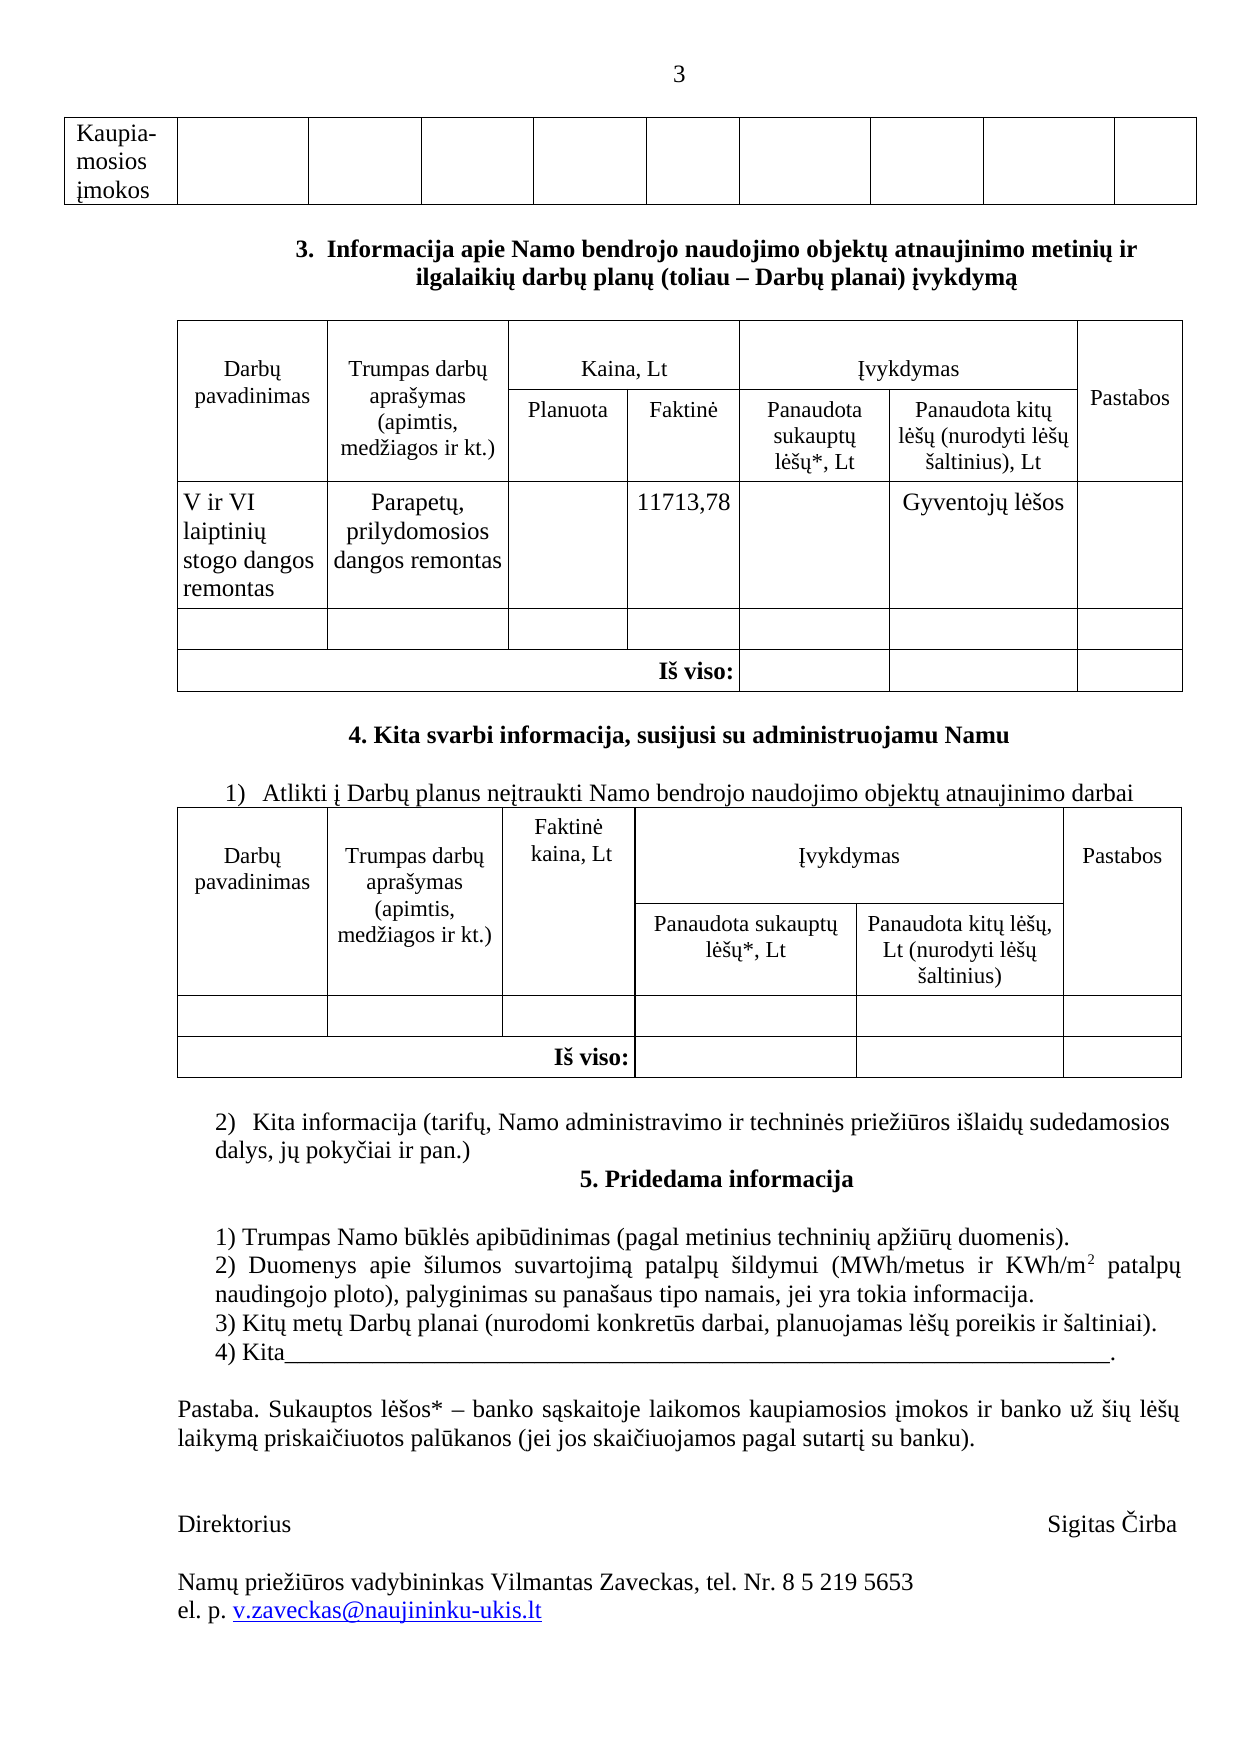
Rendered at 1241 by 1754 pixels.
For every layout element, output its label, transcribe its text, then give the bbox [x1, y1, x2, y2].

table_header Trumpas darbų aprašymas (apimtis, medžiagos ir kt.) [328, 321, 508, 481]
table_cell [503, 996, 634, 1036]
text 4) Kita__________________________________________________________________. [215, 1337, 1181, 1366]
table_cell [740, 650, 889, 691]
list Kita informacija (tarifų, Namo administravimo ir techninės priežiūros išlaidų sudedamosios [215, 1107, 1181, 1136]
subtitle 3. Informacija apie Namo bendrojo naudojimo objektų atnaujinimo metinių ir ilgalaikių darbų planų (toliau – Darbų planai) įvykdymą [252, 234, 1181, 291]
subtitle 4. Kita svarbi informacija, susijusi su administruojamu Namu [177, 720, 1181, 749]
table_cell Panaudota sukauptų lėšų*, Lt [740, 390, 889, 481]
table_cell [1115, 118, 1196, 204]
table_cell Planuota [509, 390, 627, 481]
table_cell Iš viso: [178, 1037, 634, 1077]
table_cell [1078, 609, 1182, 649]
table_cell [1078, 482, 1182, 608]
table_cell [740, 118, 870, 204]
table_cell [422, 118, 533, 204]
table_header Faktinė kaina [503, 808, 634, 994]
table_cell [636, 996, 856, 1036]
table_header Darbų pavadinimas [178, 321, 327, 481]
table_cell Parapetų, prilydomosios dangos remontas [328, 482, 508, 608]
table_cell [890, 650, 1077, 691]
table_cell [857, 1037, 1063, 1077]
table_cell [1078, 650, 1182, 691]
table_cell [647, 118, 739, 204]
table_cell V ir VI laiptinių stogo dangos remontas [178, 482, 327, 608]
table_header Įvykdymas [636, 808, 1063, 903]
table_cell [740, 482, 889, 608]
table_cell [1064, 1037, 1181, 1077]
table_header Trumpas darbų aprašymas (apimtis, medžiagos ir kt.) [328, 808, 502, 994]
table_cell 11713,78 [628, 482, 739, 608]
table_cell [890, 609, 1077, 649]
table_cell Panaudota sukauptų lėšų* [636, 904, 856, 994]
table_cell [328, 996, 502, 1036]
table_cell [509, 482, 627, 608]
table_cell [178, 609, 327, 649]
text el. p. v.zaveckas@naujininku-ukis.lt [177, 1596, 1181, 1624]
table_header Kaina, Lt [509, 321, 739, 389]
table_cell [534, 118, 646, 204]
table_cell [178, 996, 327, 1036]
table_cell Panaudota kitų lėšų (nurodyti lėšų šaltinius), Lt [890, 390, 1077, 481]
text Pastaba. Sukauptos lėšos* – banko sąskaitoje laikomos kaupiamosios įmokos ir banko už šių lėšų laikymą priskaičiuotos palūkanos (jei jos skaičiuojamos pagal sutartį su banku). [177, 1394, 1181, 1452]
table_cell [1064, 996, 1181, 1036]
text 1) Trumpas Namo būklės apibūdinimas (pagal metinius techninių apžiūrų duomenis). [215, 1222, 1181, 1251]
table_cell [328, 609, 508, 649]
table_cell [740, 609, 889, 649]
text Direktorius Sigitas Čirba [177, 1509, 1181, 1538]
table_cell [509, 609, 627, 649]
text 5. Pridedama informacija [252, 1164, 1181, 1193]
table_header Pastabos [1064, 808, 1181, 994]
table_cell [636, 1037, 856, 1077]
table_cell [871, 118, 983, 204]
table_cell Kaupia-mosios įmokos [65, 118, 177, 204]
text 3) Kitų metų Darbų planai (nurodomi konkretūs darbai, planuojamas lėšų poreikis ir šaltiniai). [215, 1308, 1181, 1337]
text 2) Duomenys apie šilumos suvartojimą patalpų šildymui (MWh/metus ir KWh/m2 patalpų naudingojo ploto), palyginimas su panašaus tipo namais, jei yra tokia informacija. [215, 1251, 1181, 1308]
table_cell Gyventojų lėšos [890, 482, 1077, 608]
text dalys, jų pokyčiai ir pan.) [215, 1136, 1181, 1164]
table_cell Faktinė [628, 390, 739, 481]
table_cell [628, 609, 739, 649]
text Namų priežiūros vadybininkas Vilmantas Zaveckas, tel. Nr. 8 5 219 5653 [177, 1567, 1181, 1596]
table_cell [309, 118, 421, 204]
table_cell Iš viso: [178, 650, 739, 691]
table_cell [178, 118, 308, 204]
table_header Pastabos [1078, 321, 1182, 481]
table_header Darbų pavadinimas [178, 808, 327, 994]
table_header Įvykdymas [740, 321, 1077, 389]
table_cell Panaudota kitų lėšų, Lt (nurodyti lėšų šaltinius) [857, 904, 1063, 994]
table_cell [857, 996, 1063, 1036]
table_cell [984, 118, 1114, 204]
list Atlikti į Darbų planus neįtraukti Namo bendrojo naudojimo objektų atnaujinimo darbai [177, 778, 1181, 807]
